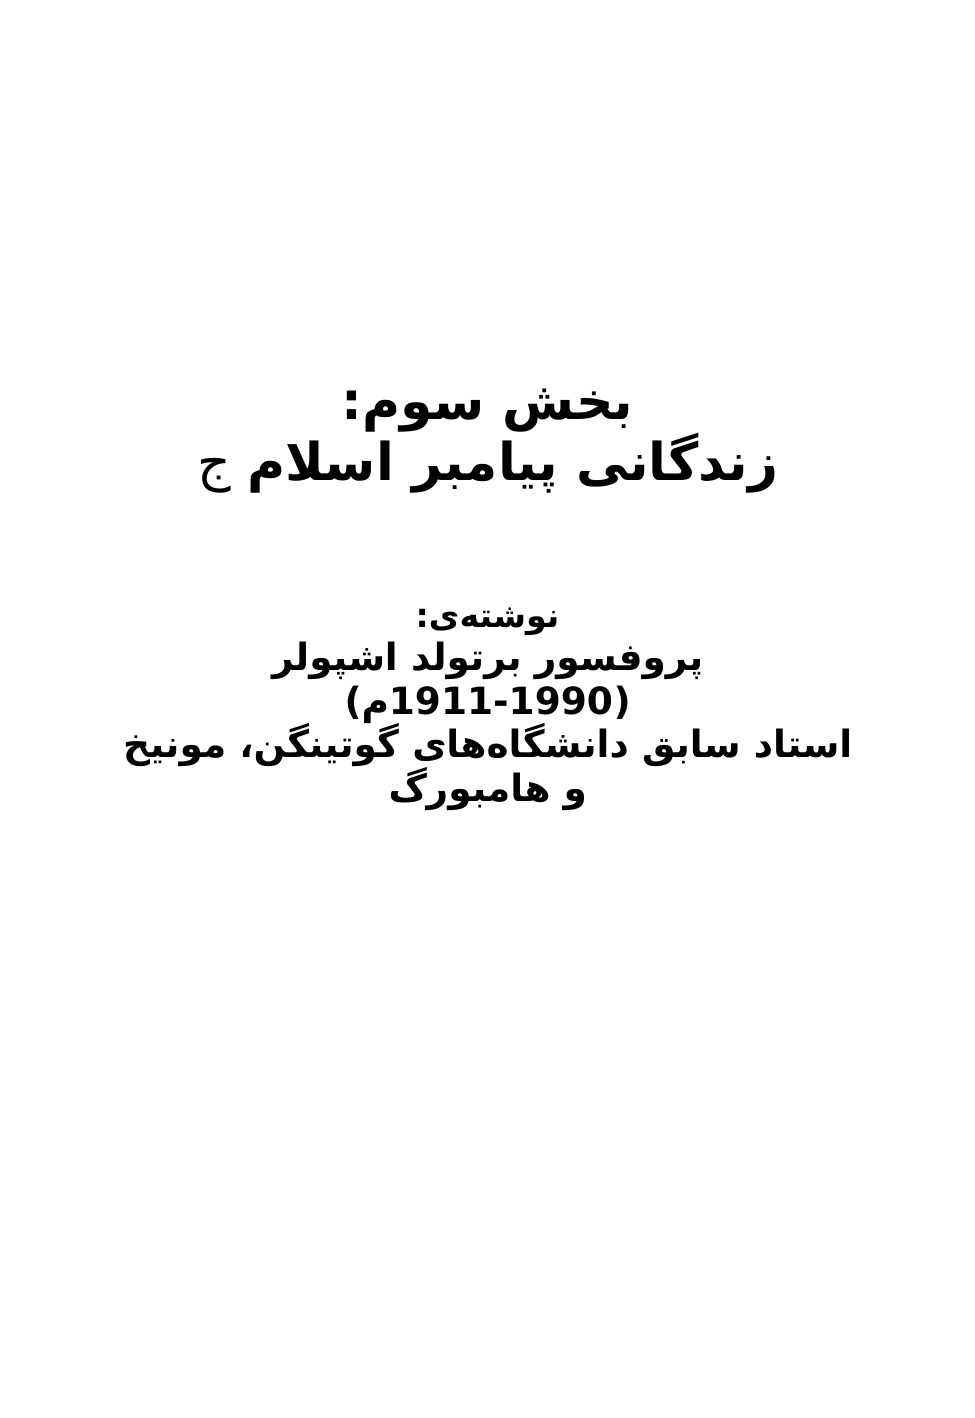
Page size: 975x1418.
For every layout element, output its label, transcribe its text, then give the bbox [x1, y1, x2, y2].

text نوشته‌ی: [118, 597, 857, 636]
text پروفسور برتولد اشپولر [118, 636, 857, 679]
text استاد سابق دانشگاه‌های گوتینگن، مونیخ و هامبورگ [118, 723, 857, 810]
text بخش سوم: زندگانی پیامبر اسلام ج [118, 371, 857, 493]
text (1911-1990م) [118, 679, 857, 723]
